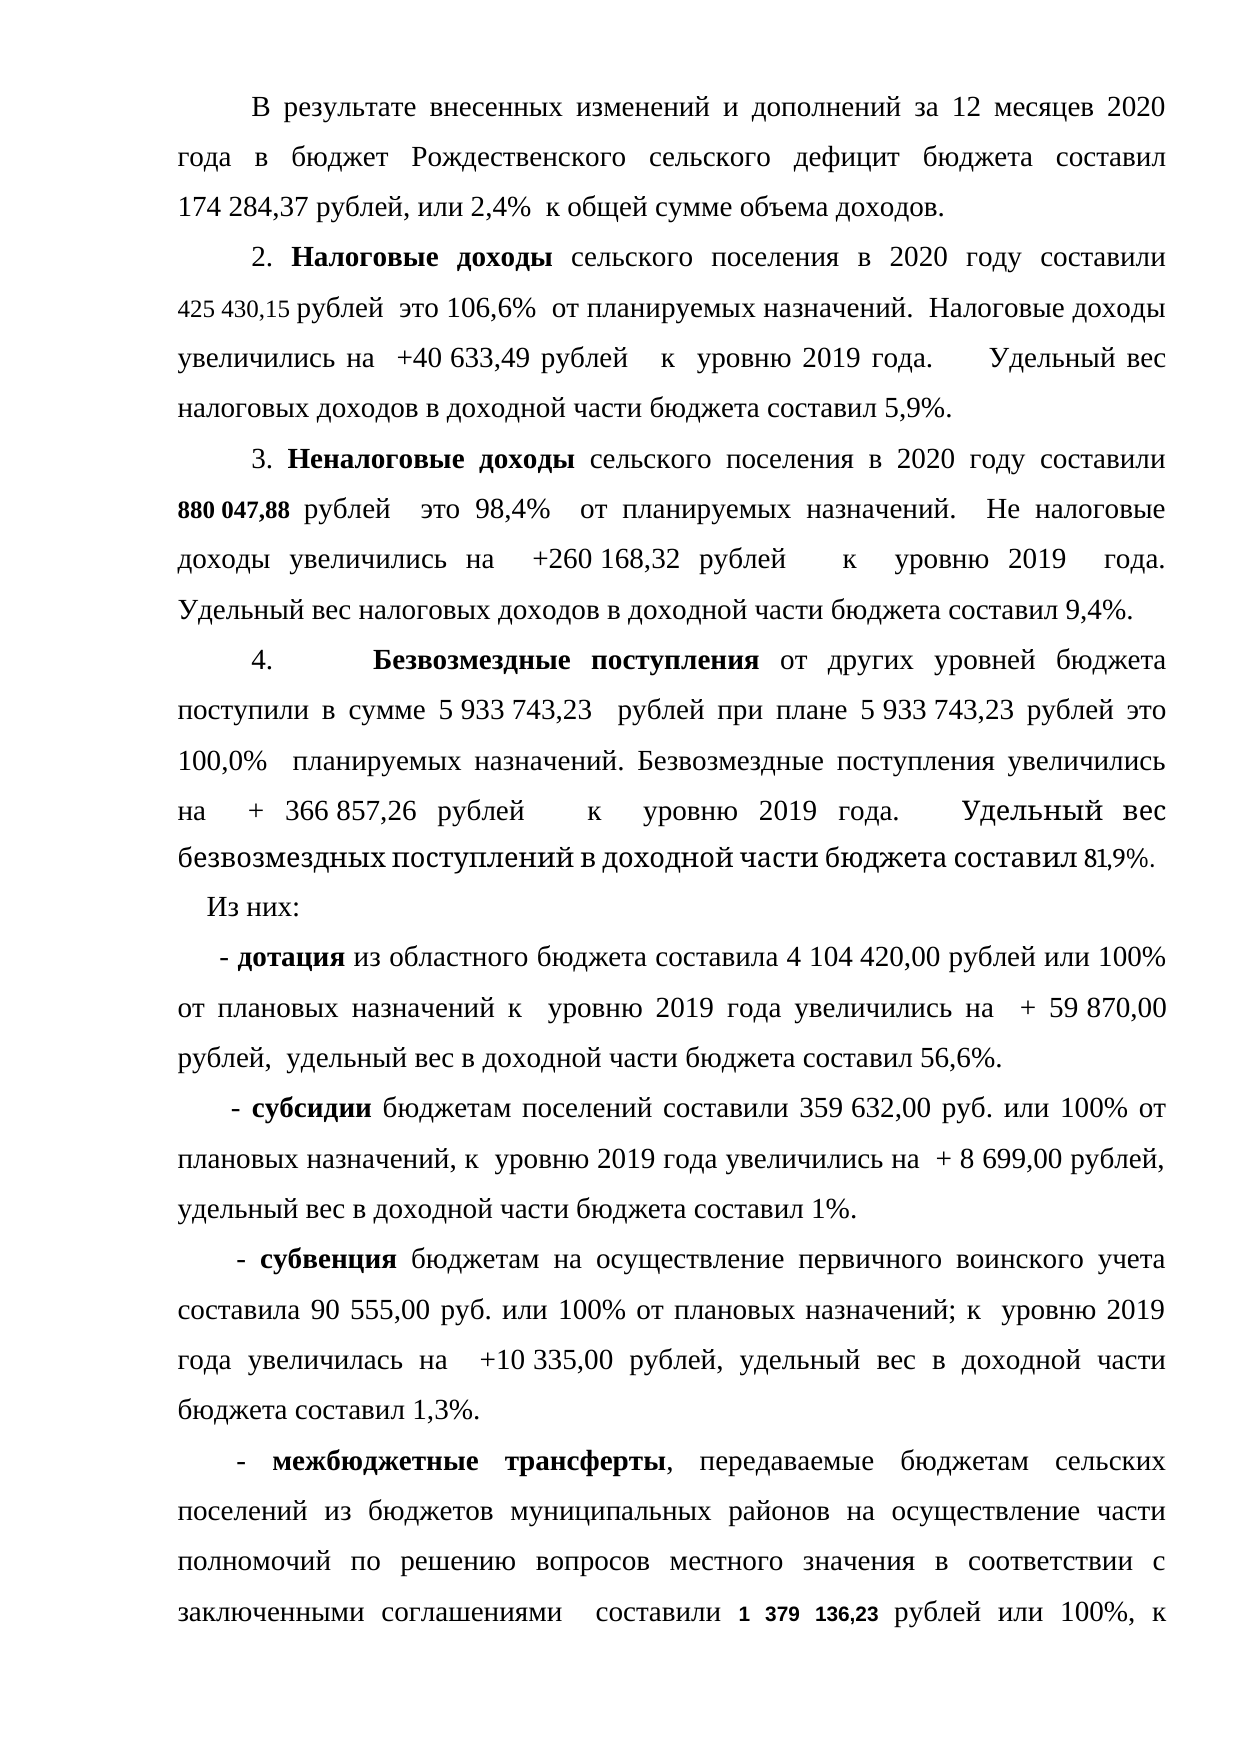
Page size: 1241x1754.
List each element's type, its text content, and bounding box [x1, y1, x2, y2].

text - дотация из областного бюджета составила 4 104 420,00 рублей или 100% от плановых назначений к уровню 2019 года увеличились на + 59 870,00 рублей, удельный вес в доходной части бюджета составил 56,6%. [177, 939, 1167, 1074]
subtitle 4. Безвозмездные поступления от других уровней бюджета поступили в сумме 5 933 743,23 рублей при плане 5 933 743,23 рублей это 100,0% планируемых назначений. Безвозмездные поступления увеличились на + 366 857,26 рублей к уровню 2019 года. Удельный вес безвозмездных поступлений в доходной части бюджета составил 81,9%. [177, 642, 1167, 874]
text 3. Неналоговые доходы сельского поселения в 2020 году составили 880 047,88 рублей это 98,4% от планируемых назначений. Не налоговые доходы увеличились на +260 168,32 рублей к уровню 2019 года. Удельный вес налоговых доходов в доходной части бюджета составил 9,4%. [177, 441, 1167, 625]
text Из них: [177, 889, 1167, 923]
text В результате внесенных изменений и дополнений за 12 месяцев 2020 года в бюджет Рождественского сельского дефицит бюджета составил 174 284,37 рублей, или 2,4% к общей сумме объема доходов. [177, 89, 1167, 223]
text - субсидии бюджетам поселений составили 359 632,00 руб. или 100% от плановых назначений, к уровню 2019 года увеличились на + 8 699,00 рублей, удельный вес в доходной части бюджета составил 1%. [177, 1091, 1167, 1225]
text - субвенция бюджетам на осуществление первичного воинского учета составила 90 555,00 руб. или 100% от плановых назначений; к уровню 2019 года увеличилась на +10 335,00 рублей, удельный вес в доходной части бюджета составил 1,3%. [177, 1241, 1167, 1426]
text 2. Налоговые доходы сельского поселения в 2020 году составили 425 430,15 рублей это 106,6% от планируемых назначений. Налоговые доходы увеличились на +40 633,49 рублей к уровню 2019 года. Удельный вес налоговых доходов в доходной части бюджета составил 5,9%. [177, 239, 1167, 424]
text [177, 1443, 1167, 1627]
